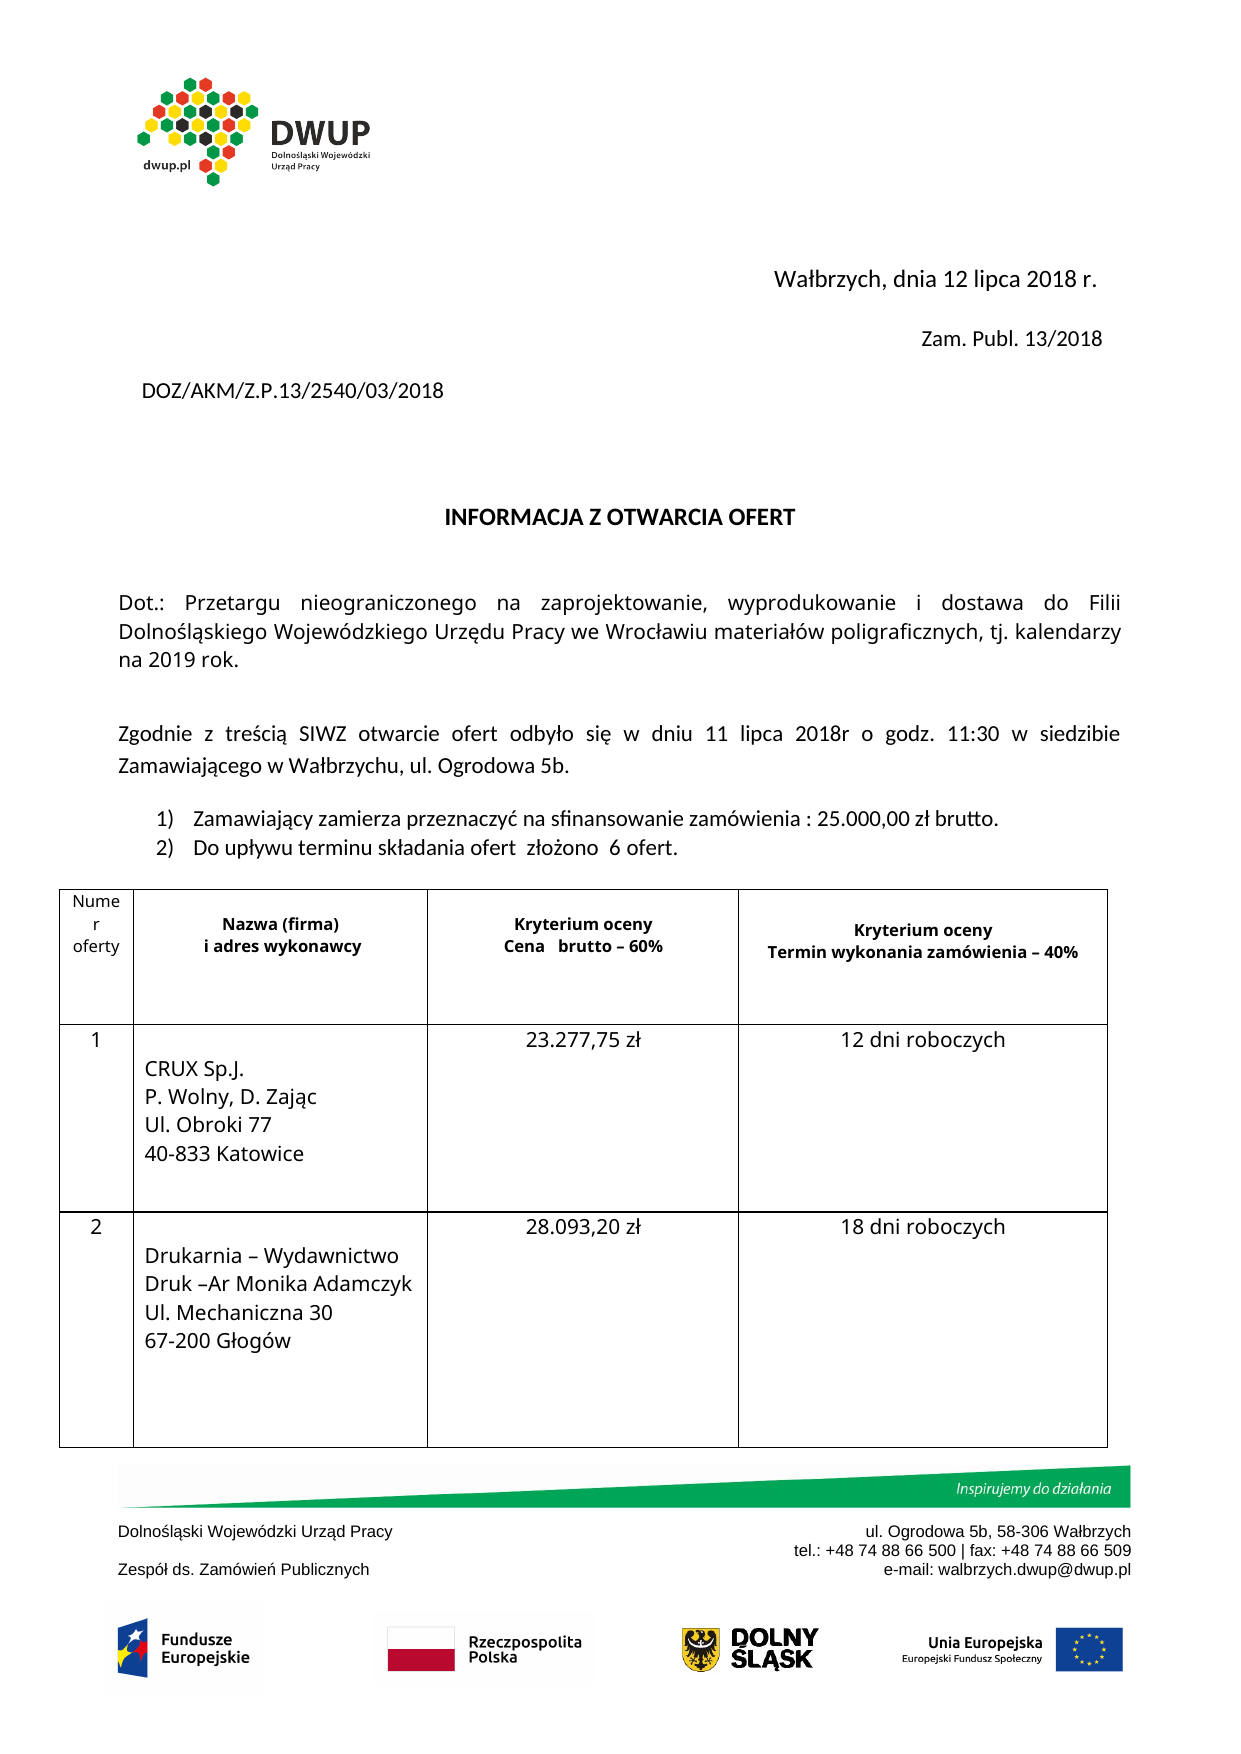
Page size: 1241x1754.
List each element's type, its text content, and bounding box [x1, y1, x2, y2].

table_cell 1 [60, 1025, 133, 1211]
table_cell 23.277,75 zł [428, 1025, 738, 1211]
table_cell Drukarnia – Wydawnictwo Druk –Ar Monika Adamczyk Ul. Mechaniczna 30 67-200 Głogów [134, 1213, 427, 1447]
picture [118, 1465, 1131, 1508]
table_header Kryterium oceny Cena brutto – 60% [428, 890, 738, 1024]
table_cell 2 [60, 1213, 133, 1447]
picture [373, 1612, 595, 1686]
text Zam. Publ. 13/2018 [118, 324, 1122, 353]
picture [103, 1603, 264, 1693]
text INFORMACJA Z OTWARCIA OFERT [118, 501, 1122, 531]
picture [118, 59, 389, 206]
table_header Kryterium oceny Termin wykonania zamówienia – 40% [739, 890, 1107, 1024]
text Zgodnie z treścią SIWZ otwarcie ofert odbyło się w dniu 11 lipca 2018r o godz. 11:30 w siedzibie Zamawiającego w Wałbrzychu, ul. Ogrodowa 5b. [118, 719, 1122, 779]
table_cell 12 dni roboczych [739, 1025, 1107, 1211]
text Wałbrzych, dnia 12 lipca 2018 r. [118, 263, 1122, 294]
table_cell 28.093,20 zł [428, 1213, 738, 1447]
table_cell 18 dni roboczych [739, 1213, 1107, 1447]
table_header Nazwa (firma) i adres wykonawcy [134, 890, 427, 1024]
picture [675, 1621, 823, 1675]
table_header Numer oferty [60, 890, 133, 1024]
list Zamawiający zamierza przeznaczyć na sfinansowanie zamówienia : 25.000,00 zł brutto. [156, 804, 1122, 833]
text DOZ/AKM/Z.P.13/2540/03/2018 [142, 377, 1122, 405]
table_cell CRUX Sp.J. P. Wolny, D. Zając Ul. Obroki 77 40-833 Katowice [134, 1025, 427, 1211]
text Dot.: Przetargu nieograniczonego na zaprojektowanie, wyprodukowanie i dostawa do Filii Dolnośląskiego Wojewódzkiego Urzędu Pracy we Wrocławiu materiałów poligraficznych, tj. kalendarzy na 2019 rok. [118, 588, 1122, 674]
list Do upływu terminu składania ofert złożono 6 ofert. [156, 833, 1122, 861]
picture [887, 1612, 1137, 1686]
